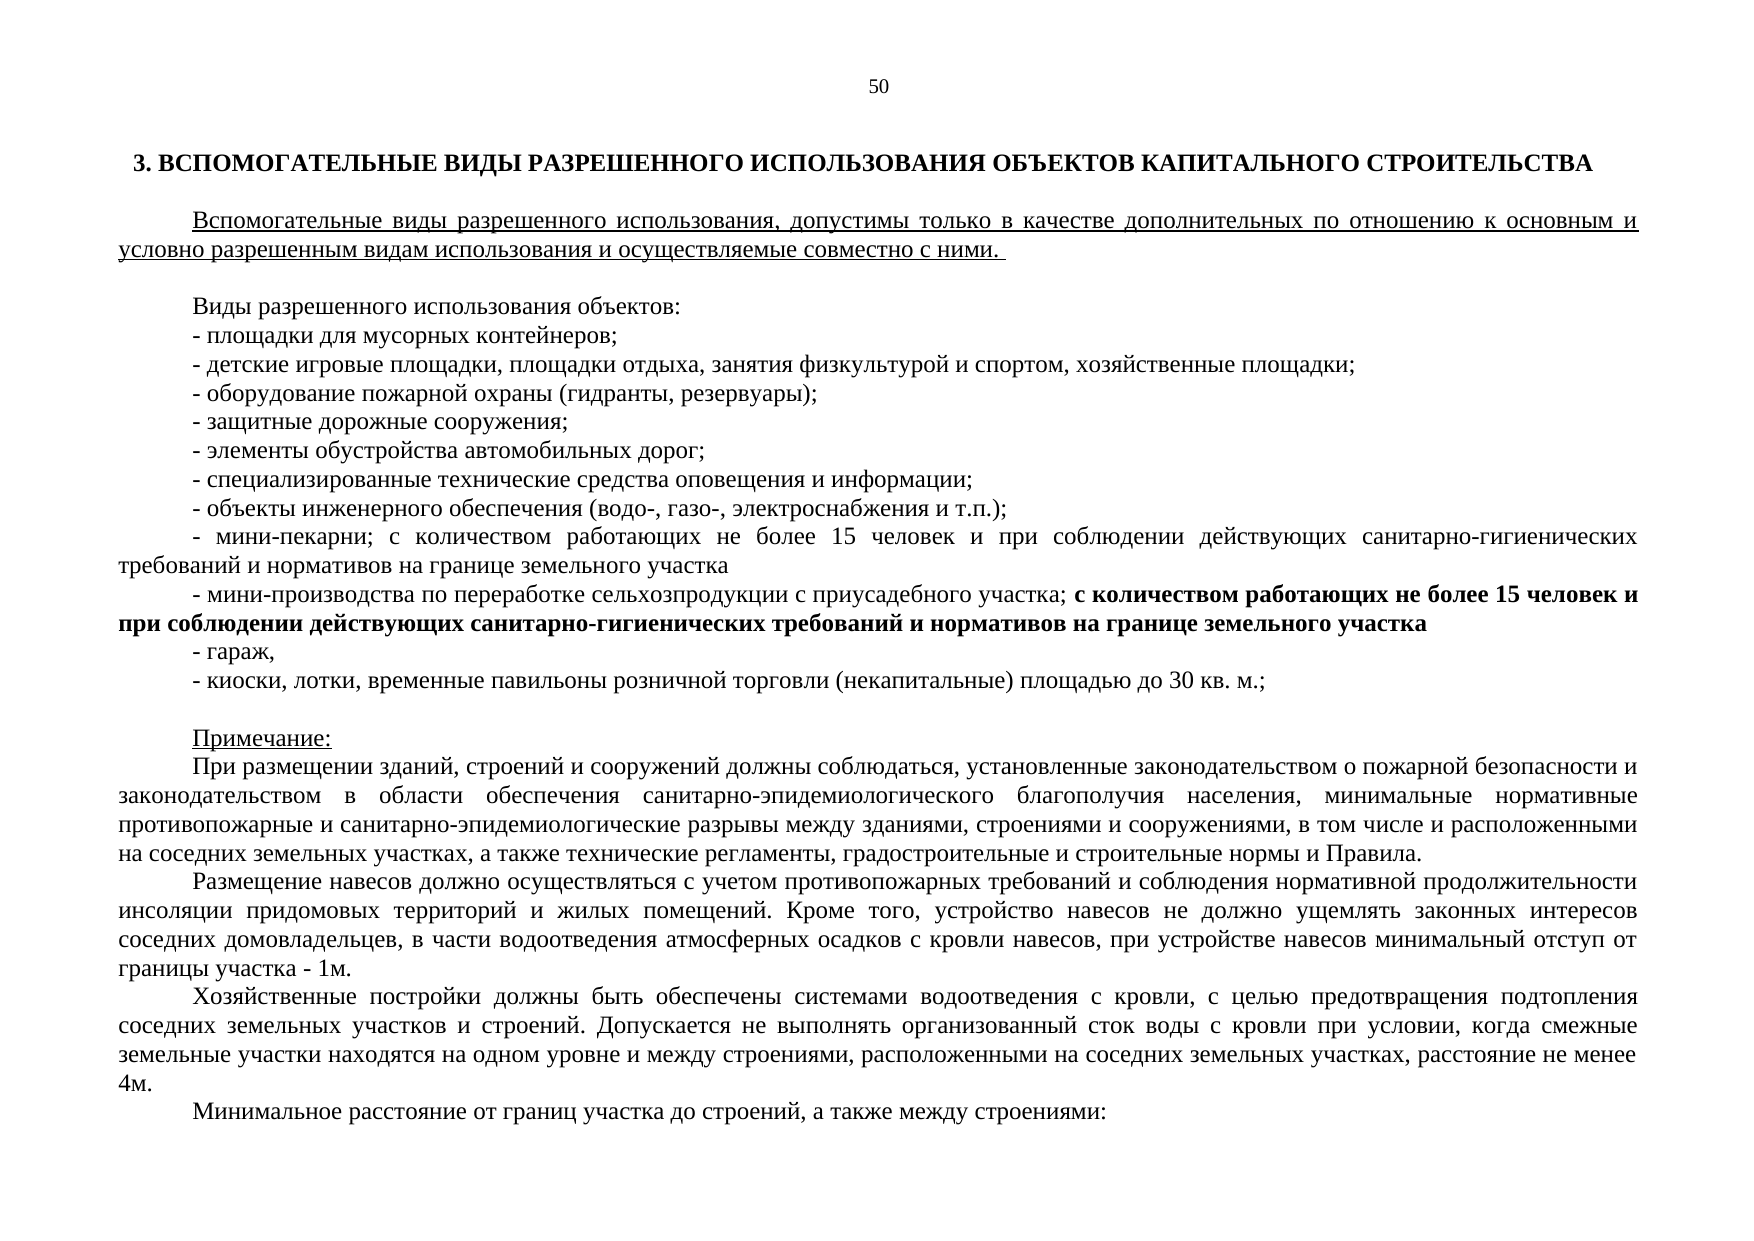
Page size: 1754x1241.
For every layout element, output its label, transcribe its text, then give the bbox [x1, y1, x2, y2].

text - защитные дорожные сооружения; [118, 406, 1639, 435]
text Размещение навесов должно осуществляться с учетом противопожарных требований и соблюдения нормативной продолжительности инсоляции придомовых территорий и жилых помещений. Кроме того, устройство навесов не должно ущемлять законных интересов соседних домовладельцев, в части водоотведения атмосферных осадков с кровли навесов, при устройстве навесов минимальный отступ от границы участка - 1м. [118, 866, 1639, 981]
text - элементы обустройства автомобильных дорог; [118, 435, 1639, 464]
text Виды разрешенного использования объектов: [118, 291, 1639, 320]
text - мини-производства по переработке сельхозпродукции с приусадебного участка; с количеством работающих не более 15 человек и при соблюдении действующих санитарно-гигиенических требований и нормативов на границе земельного участка [118, 579, 1639, 636]
text - специализированные технические средства оповещения и информации; [118, 464, 1639, 493]
text - объекты инженерного обеспечения (водо-, газо-, электроснабжения и т.п.); [118, 493, 1639, 521]
text Примечание: [118, 723, 1639, 751]
text - мини-пекарни; с количеством работающих не более 15 человек и при соблюдении действующих санитарно-гигиенических требований и нормативов на границе земельного участка [118, 521, 1639, 579]
text Хозяйственные постройки должны быть обеспечены системами водоотведения с кровли, с целью предотвращения подтопления соседних земельных участков и строений. Допускается не выполнять организованный сток воды с кровли при условии, когда смежные земельные участки находятся на одном уровне и между строениями, расположенными на соседних земельных участках, расстояние не менее 4м. [118, 981, 1639, 1096]
text Вспомогательные виды разрешенного использования, допустимы только в качестве дополнительных по отношению к основным и условно разрешенным видам использования и осуществляемые совместно с ними. [118, 205, 1639, 263]
text - детские игровые площадки, площадки отдыха, занятия физкультурой и спортом, хозяйственные площадки; [118, 349, 1639, 378]
text - площадки для мусорных контейнеров; [118, 320, 1639, 349]
text - киоски, лотки, временные павильоны розничной торговли (некапитальные) площадью до 30 кв. м.; [118, 665, 1639, 694]
text - гараж, [118, 636, 1639, 665]
text - оборудование пожарной охраны (гидранты, резервуары); [118, 378, 1639, 406]
text 3. ВСПОМОГАТЕЛЬНЫЕ ВИДЫ РАЗРЕШЕННОГО ИСПОЛЬЗОВАНИЯ ОБЪЕКТОВ КАПИТАЛЬНОГО СТРОИТЕЛЬСТВА [133, 148, 1639, 176]
text Минимальное расстояние от границ участка до строений, а также между строениями: [118, 1096, 1639, 1125]
text При размещении зданий, строений и сооружений должны соблюдаться, установленные законодательством о пожарной безопасности и законодательством в области обеспечения санитарно-эпидемиологического благополучия населения, минимальные нормативные противопожарные и санитарно-эпидемиологические разрывы между зданиями, строениями и сооружениями, в том числе и расположенными на соседних земельных участках, а также технические регламенты, градостроительные и строительные нормы и Правила. [118, 751, 1639, 866]
